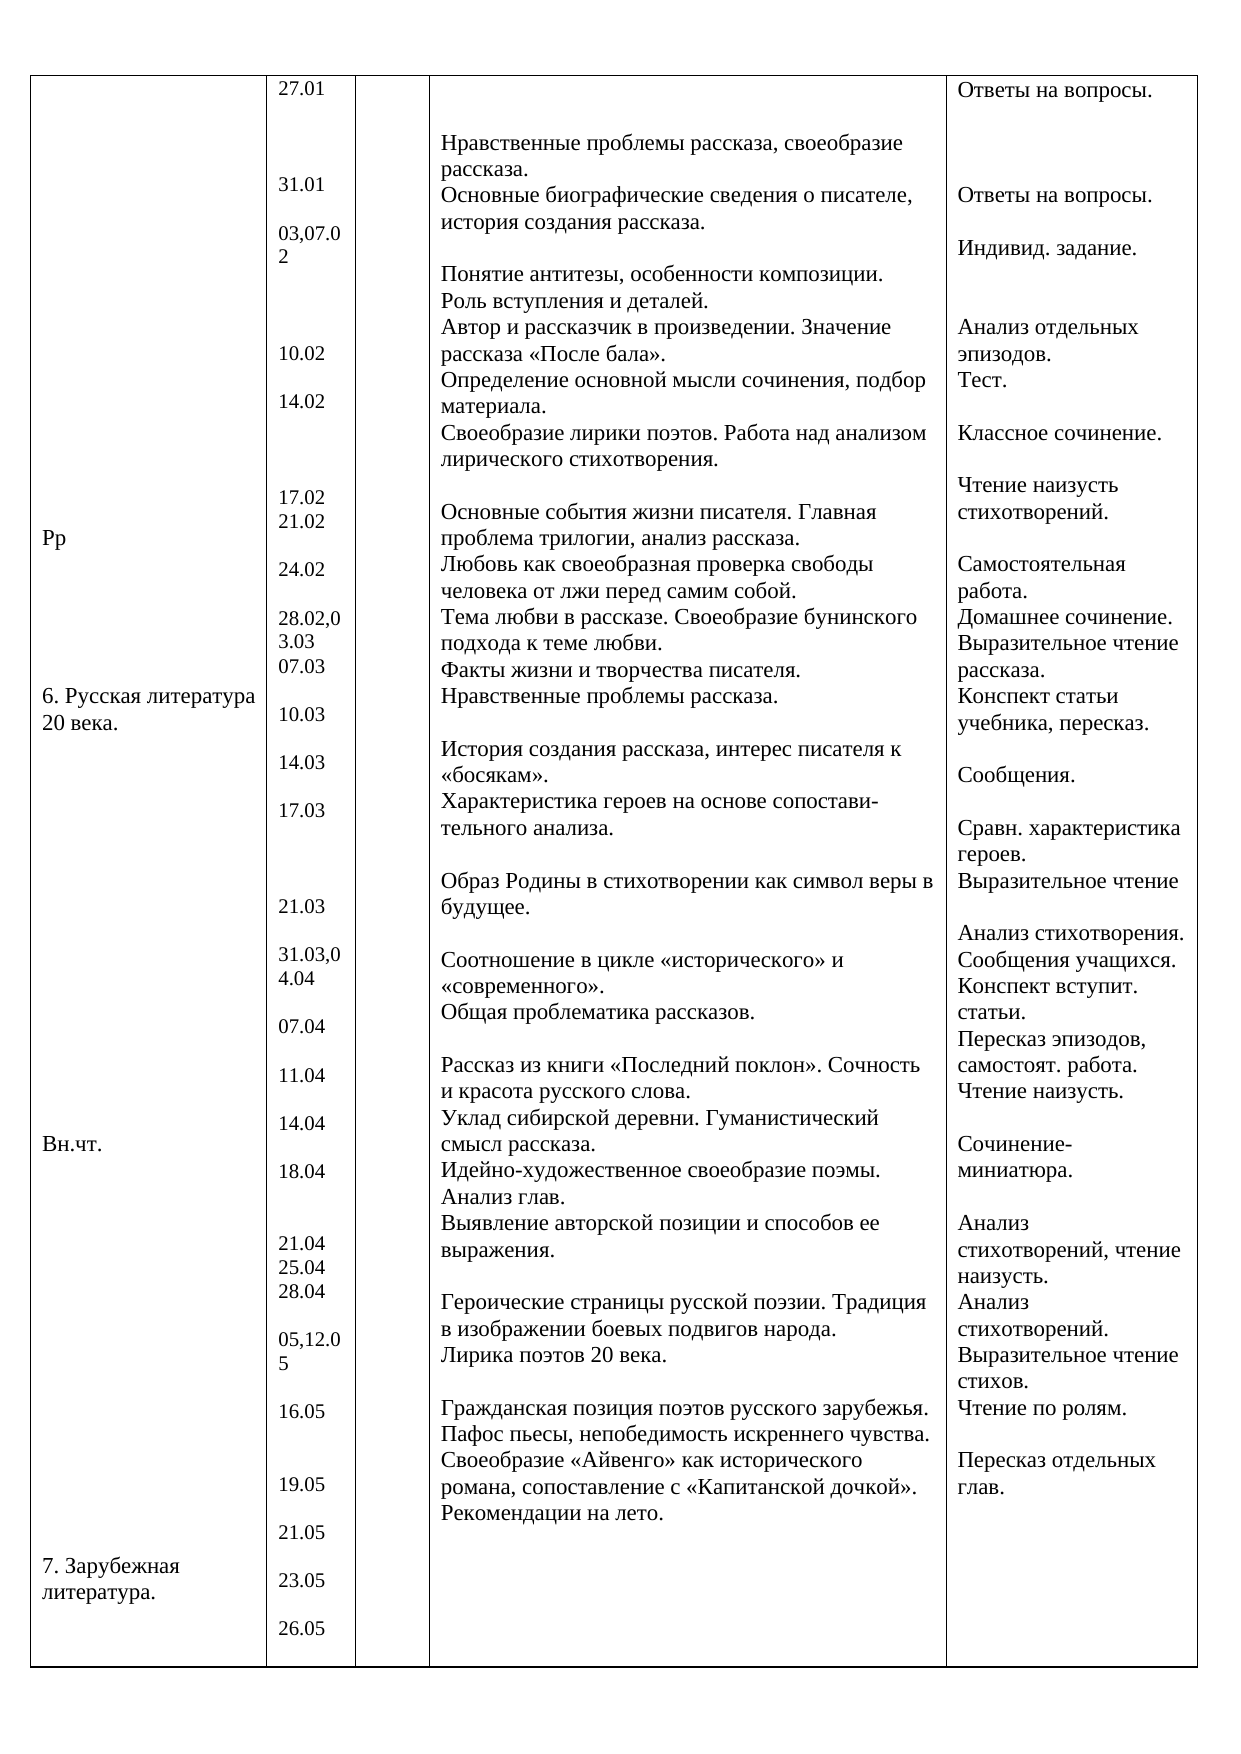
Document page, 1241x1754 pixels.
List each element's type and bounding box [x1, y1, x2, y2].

table_cell [430, 76, 946, 1666]
table_cell [947, 76, 1197, 1666]
table_cell [31, 76, 266, 1666]
table_cell [356, 76, 429, 1666]
table_cell [267, 76, 355, 1666]
